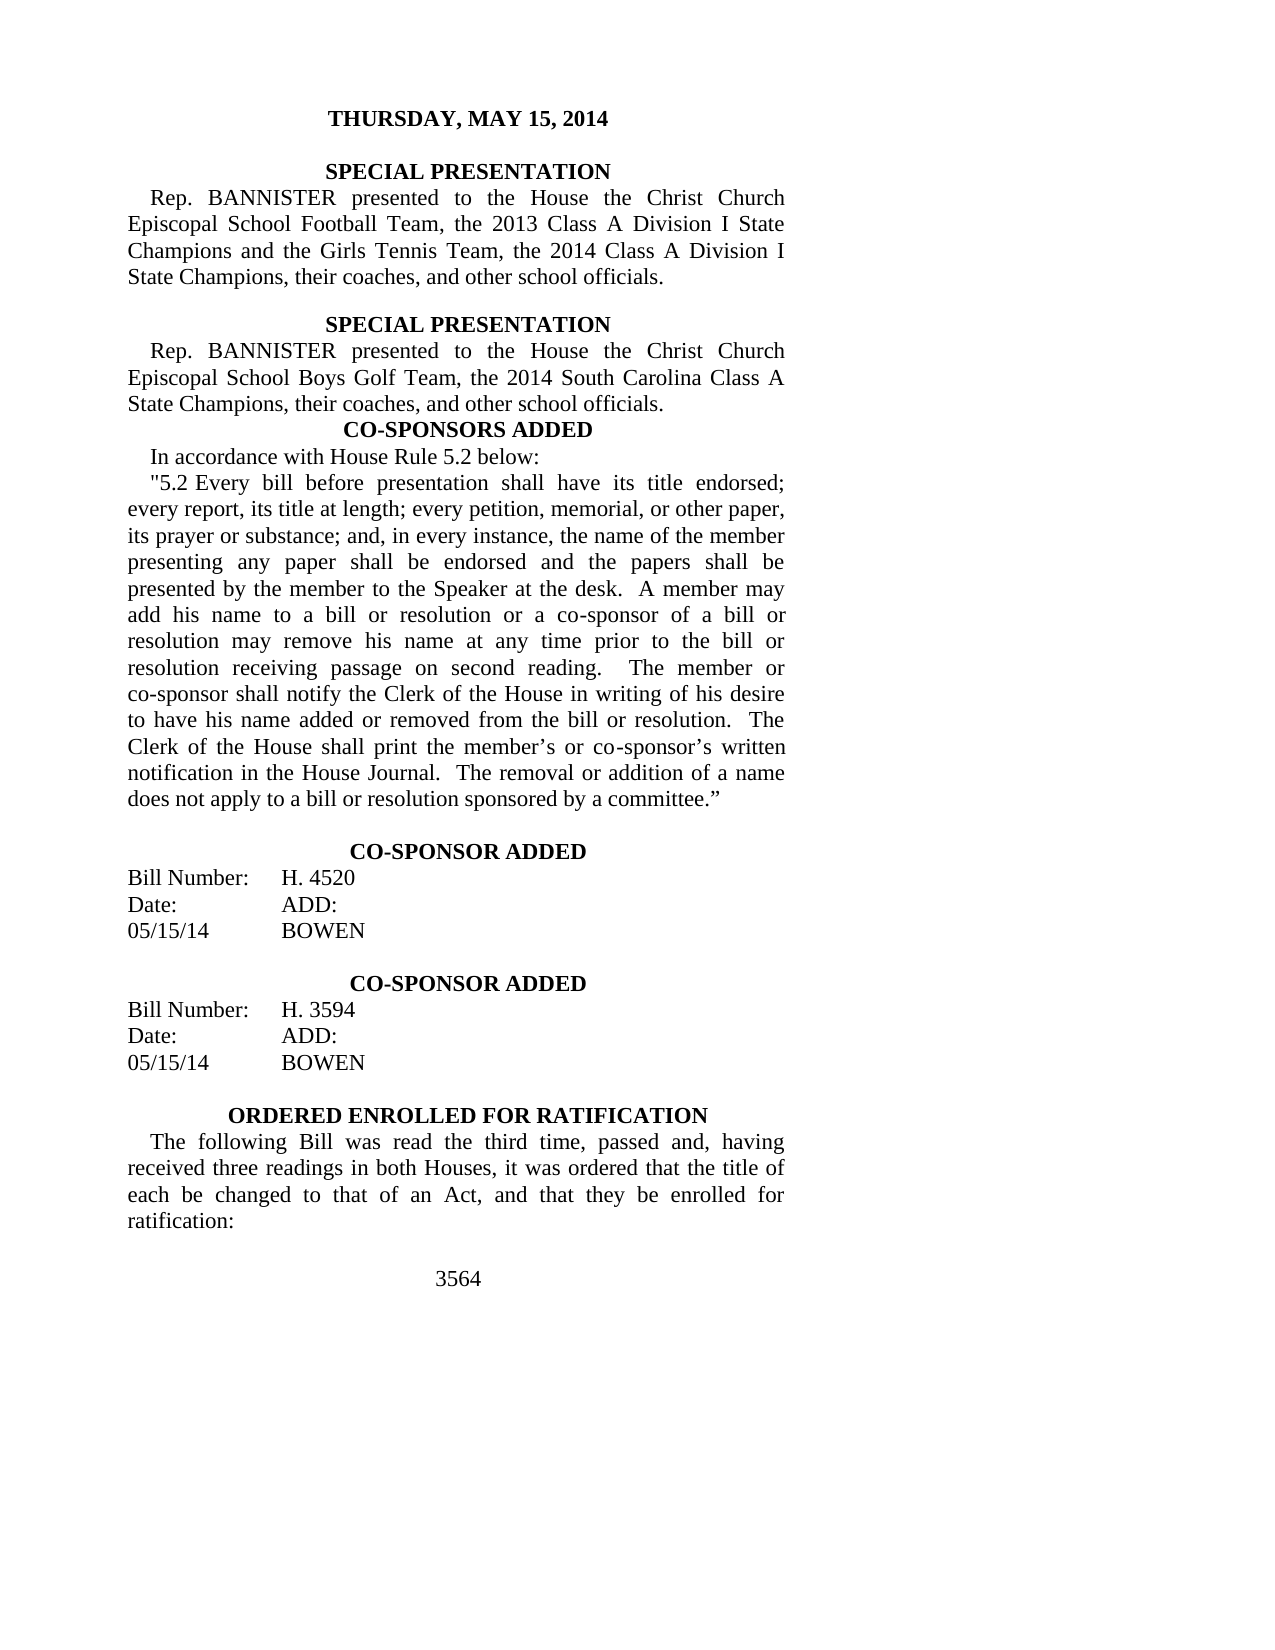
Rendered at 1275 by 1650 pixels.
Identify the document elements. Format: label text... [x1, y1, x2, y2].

text "5.2 Every bill before presentation shall have its title endorsed; every report, its title at length; every petition, memorial, or other paper, its prayer or substance; and, in every instance, the name of the member presenting any paper shall be endorsed and the papers shall be presented by the member to the Speaker at the desk. A member may add his name to a bill or resolution or a co-sponsor of a bill or resolution may remove his name at any time prior to the bill or resolution receiving passage on second reading. The member or co-sponsor shall notify the Clerk of the House in writing of his desire to have his name added or removed from the bill or resolution. The Clerk of the House shall print the member’s or co-sponsor’s written notification in the House Journal. The removal or addition of a name does not apply to a bill or resolution sponsored by a committee.” [127, 469, 786, 812]
table_cell Date: [116, 1023, 270, 1049]
text CO-SPONSOR ADDED [127, 970, 786, 996]
text CO-SPONSORS ADDED [127, 416, 786, 443]
table_cell Date: [116, 891, 270, 917]
table_cell BOWEN [270, 917, 386, 943]
text Rep. BANNISTER presented to the House the Christ Church Episcopal School Football Team, the 2013 Class A Division I State Champions and the Girls Tennis Team, the 2014 Class A Division I State Champions, their coaches, and other school officials. [127, 184, 786, 289]
table_header Bill Number: [116, 996, 270, 1023]
table_cell 05/15/14 [116, 917, 270, 943]
table_header H. 3594 [270, 996, 386, 1023]
text Rep. BANNISTER presented to the House the Christ Church Episcopal School Boys Golf Team, the 2014 South Carolina Class A State Champions, their coaches, and other school officials. [127, 337, 786, 416]
text The following Bill was read the third time, passed and, having received three readings in both Houses, it was ordered that the title of each be changed to that of an Act, and that they be enrolled for ratification: [127, 1128, 786, 1233]
text CO-SPONSOR ADDED [127, 838, 786, 864]
text In accordance with House Rule 5.2 below: [127, 443, 786, 469]
table_header Bill Number: [116, 865, 270, 891]
table_cell BOWEN [270, 1049, 386, 1075]
table_cell ADD: [270, 891, 386, 917]
table_cell 05/15/14 [116, 1049, 270, 1075]
text SPECIAL PRESENTATION [127, 158, 786, 184]
text ORDERED ENROLLED FOR RATIFICATION [127, 1102, 786, 1128]
table_cell ADD: [270, 1023, 386, 1049]
text SPECIAL PRESENTATION [127, 311, 786, 337]
table_header H. 4520 [270, 865, 386, 891]
